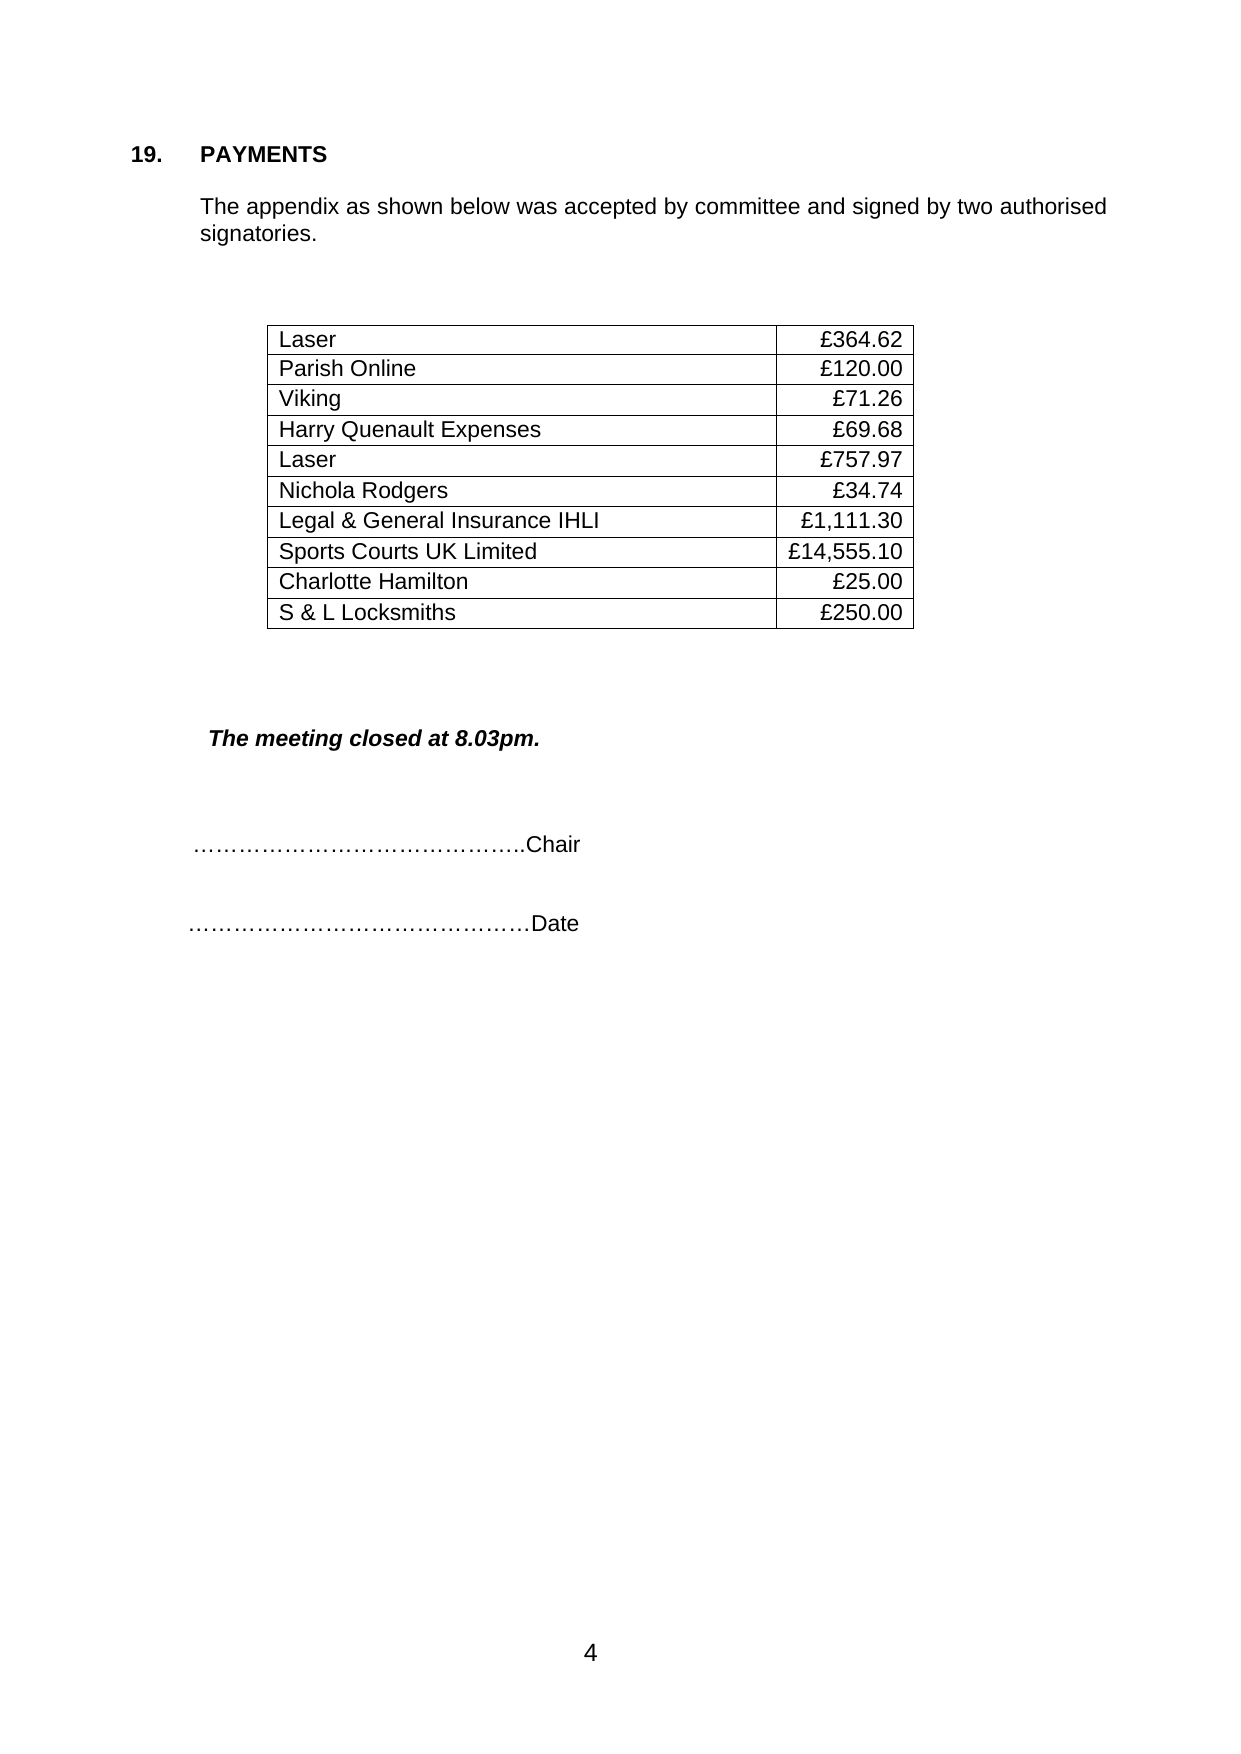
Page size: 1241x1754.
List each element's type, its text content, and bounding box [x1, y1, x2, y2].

table_cell Harry Quenault Expenses [268, 416, 776, 445]
table_cell Charlotte Hamilton [268, 568, 776, 598]
table_cell £25.00 [777, 568, 913, 598]
table_cell £14,555.10 [777, 538, 913, 567]
text ……………………………………..Chair [192, 831, 1107, 857]
table_header £364.62 [777, 326, 913, 354]
text ………………………………………Date [148, 909, 1107, 936]
table_cell Parish Online [268, 355, 776, 384]
text The appendix as shown below was accepted by committee and signed by two authorised signatories. [200, 193, 1107, 246]
table_cell £34.74 [777, 477, 913, 506]
text The meeting closed at 8.03pm. [208, 725, 1107, 751]
table_cell £120.00 [777, 355, 913, 384]
table_cell Viking [268, 385, 776, 415]
table_cell Legal & General Insurance IHLI [268, 507, 776, 537]
table_cell £71.26 [777, 385, 913, 415]
table_header Laser [268, 326, 776, 354]
table_cell Nichola Rodgers [268, 477, 776, 506]
table_cell £757.97 [777, 446, 913, 476]
table_cell £1,111.30 [777, 507, 913, 537]
table_cell S & L Locksmiths [268, 599, 776, 628]
list PAYMENTS [162, 141, 1107, 167]
table_cell Sports Courts UK Limited [268, 538, 776, 567]
table_cell £250.00 [777, 599, 913, 628]
table_cell £69.68 [777, 416, 913, 445]
table_cell Laser [268, 446, 776, 476]
